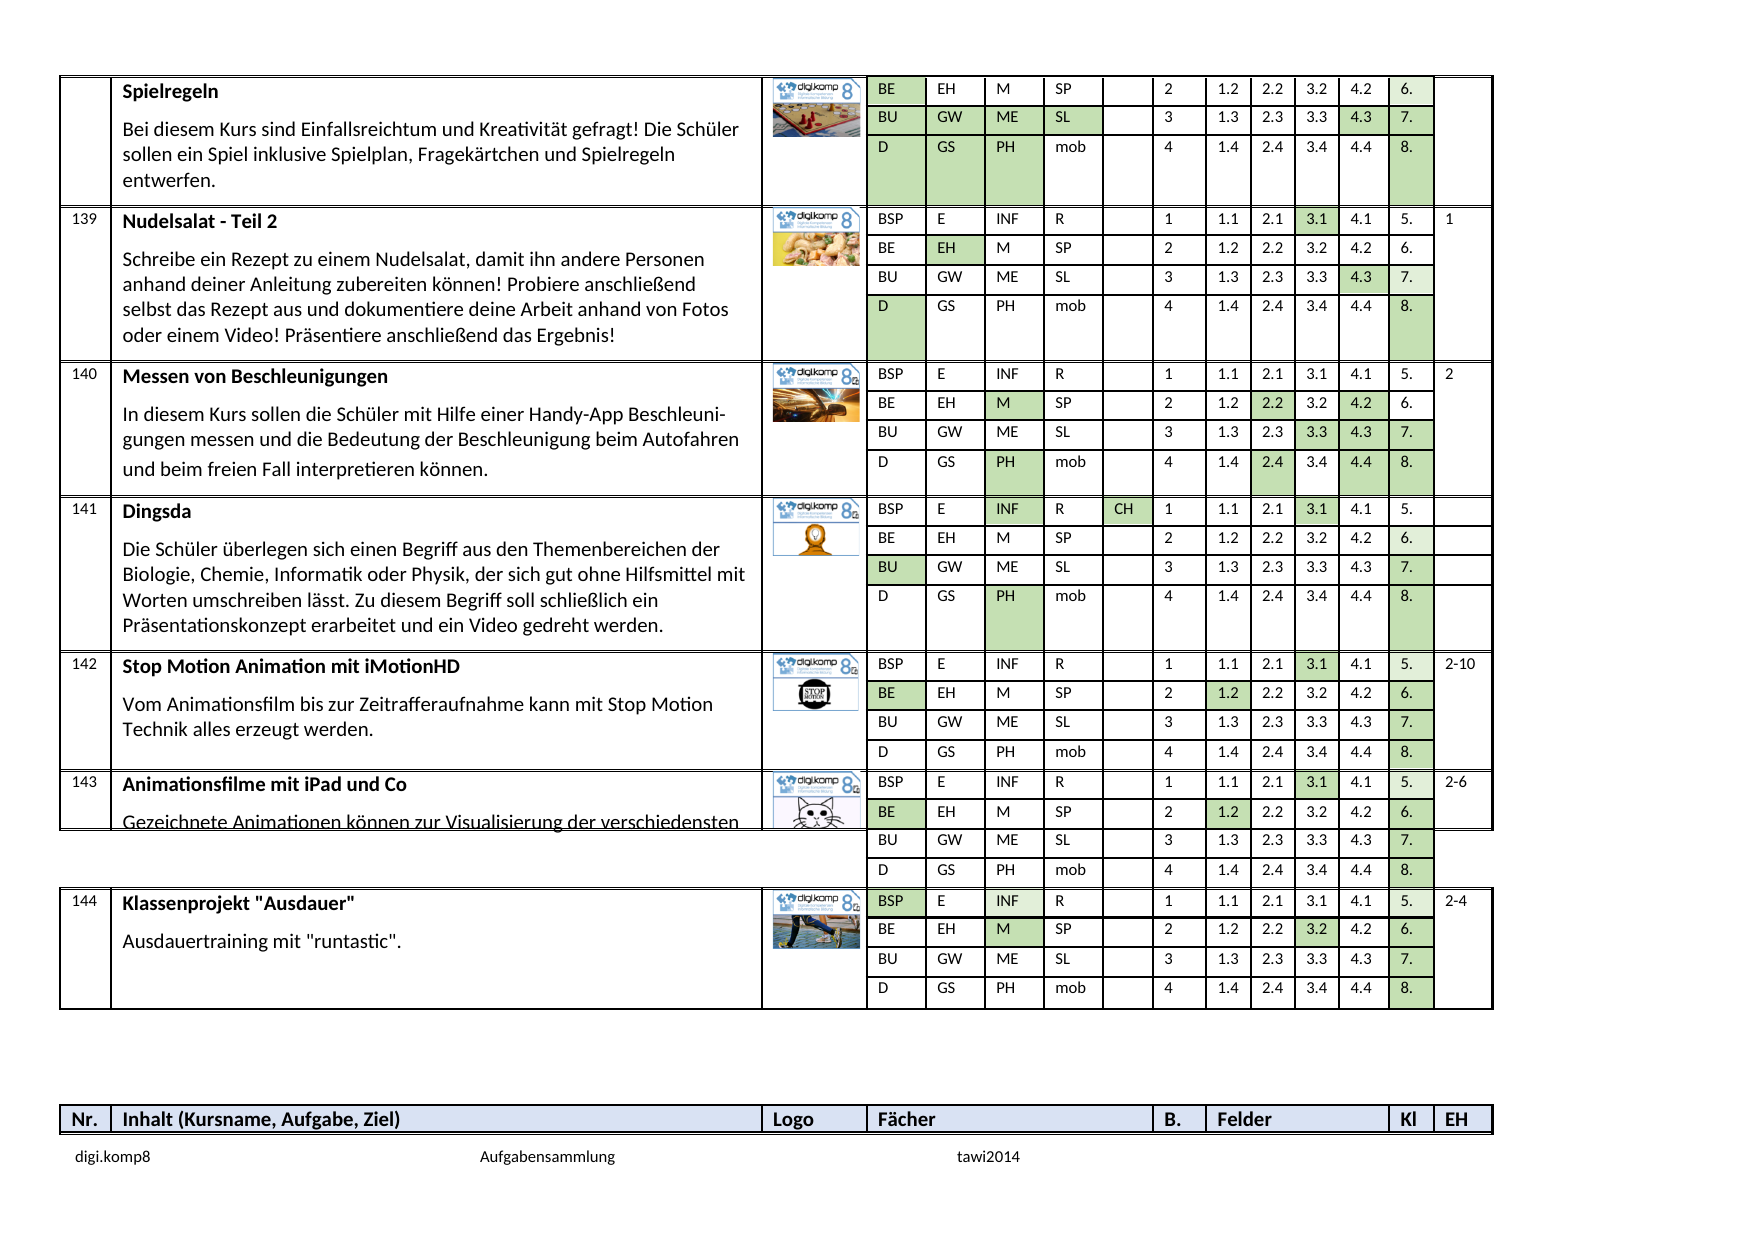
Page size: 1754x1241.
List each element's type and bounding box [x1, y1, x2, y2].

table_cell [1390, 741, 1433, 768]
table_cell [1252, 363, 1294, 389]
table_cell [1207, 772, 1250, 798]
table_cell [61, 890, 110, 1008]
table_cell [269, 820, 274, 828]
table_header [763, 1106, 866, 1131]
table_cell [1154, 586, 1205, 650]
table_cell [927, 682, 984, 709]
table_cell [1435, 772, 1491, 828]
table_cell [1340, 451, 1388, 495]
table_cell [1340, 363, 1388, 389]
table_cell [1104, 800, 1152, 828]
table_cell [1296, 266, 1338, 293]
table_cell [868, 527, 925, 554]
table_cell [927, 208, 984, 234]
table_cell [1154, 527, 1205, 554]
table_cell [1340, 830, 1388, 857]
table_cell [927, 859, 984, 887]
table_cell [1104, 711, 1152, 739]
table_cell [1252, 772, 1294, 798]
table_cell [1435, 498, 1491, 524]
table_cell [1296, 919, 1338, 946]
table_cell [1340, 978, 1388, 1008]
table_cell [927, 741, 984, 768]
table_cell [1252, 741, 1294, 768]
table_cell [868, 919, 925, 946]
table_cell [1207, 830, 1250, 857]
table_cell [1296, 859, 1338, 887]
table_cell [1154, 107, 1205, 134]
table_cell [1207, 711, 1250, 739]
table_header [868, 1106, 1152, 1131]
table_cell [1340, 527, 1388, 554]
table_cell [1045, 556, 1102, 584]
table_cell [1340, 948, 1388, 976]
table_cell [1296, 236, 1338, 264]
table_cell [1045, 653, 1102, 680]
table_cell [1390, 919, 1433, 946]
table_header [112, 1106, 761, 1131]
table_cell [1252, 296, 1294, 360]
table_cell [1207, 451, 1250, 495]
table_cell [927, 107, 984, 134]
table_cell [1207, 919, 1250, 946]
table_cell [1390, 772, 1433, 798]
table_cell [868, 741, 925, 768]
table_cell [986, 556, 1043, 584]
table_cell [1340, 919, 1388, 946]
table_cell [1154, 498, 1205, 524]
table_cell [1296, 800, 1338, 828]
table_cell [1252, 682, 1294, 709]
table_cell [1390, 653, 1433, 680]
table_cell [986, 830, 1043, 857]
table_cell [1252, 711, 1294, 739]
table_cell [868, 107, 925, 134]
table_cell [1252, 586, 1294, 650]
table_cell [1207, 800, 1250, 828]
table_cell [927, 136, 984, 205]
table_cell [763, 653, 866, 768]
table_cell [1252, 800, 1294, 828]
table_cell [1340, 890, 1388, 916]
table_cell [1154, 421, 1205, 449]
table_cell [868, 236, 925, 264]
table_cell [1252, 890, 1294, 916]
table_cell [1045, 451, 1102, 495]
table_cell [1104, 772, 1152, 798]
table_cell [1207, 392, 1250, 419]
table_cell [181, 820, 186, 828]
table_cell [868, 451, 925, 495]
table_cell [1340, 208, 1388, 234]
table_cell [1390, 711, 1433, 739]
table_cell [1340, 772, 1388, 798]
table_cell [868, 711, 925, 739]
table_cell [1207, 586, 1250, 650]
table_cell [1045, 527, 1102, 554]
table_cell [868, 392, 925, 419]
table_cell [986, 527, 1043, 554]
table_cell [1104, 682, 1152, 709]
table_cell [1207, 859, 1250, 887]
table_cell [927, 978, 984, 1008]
picture [772, 771, 861, 828]
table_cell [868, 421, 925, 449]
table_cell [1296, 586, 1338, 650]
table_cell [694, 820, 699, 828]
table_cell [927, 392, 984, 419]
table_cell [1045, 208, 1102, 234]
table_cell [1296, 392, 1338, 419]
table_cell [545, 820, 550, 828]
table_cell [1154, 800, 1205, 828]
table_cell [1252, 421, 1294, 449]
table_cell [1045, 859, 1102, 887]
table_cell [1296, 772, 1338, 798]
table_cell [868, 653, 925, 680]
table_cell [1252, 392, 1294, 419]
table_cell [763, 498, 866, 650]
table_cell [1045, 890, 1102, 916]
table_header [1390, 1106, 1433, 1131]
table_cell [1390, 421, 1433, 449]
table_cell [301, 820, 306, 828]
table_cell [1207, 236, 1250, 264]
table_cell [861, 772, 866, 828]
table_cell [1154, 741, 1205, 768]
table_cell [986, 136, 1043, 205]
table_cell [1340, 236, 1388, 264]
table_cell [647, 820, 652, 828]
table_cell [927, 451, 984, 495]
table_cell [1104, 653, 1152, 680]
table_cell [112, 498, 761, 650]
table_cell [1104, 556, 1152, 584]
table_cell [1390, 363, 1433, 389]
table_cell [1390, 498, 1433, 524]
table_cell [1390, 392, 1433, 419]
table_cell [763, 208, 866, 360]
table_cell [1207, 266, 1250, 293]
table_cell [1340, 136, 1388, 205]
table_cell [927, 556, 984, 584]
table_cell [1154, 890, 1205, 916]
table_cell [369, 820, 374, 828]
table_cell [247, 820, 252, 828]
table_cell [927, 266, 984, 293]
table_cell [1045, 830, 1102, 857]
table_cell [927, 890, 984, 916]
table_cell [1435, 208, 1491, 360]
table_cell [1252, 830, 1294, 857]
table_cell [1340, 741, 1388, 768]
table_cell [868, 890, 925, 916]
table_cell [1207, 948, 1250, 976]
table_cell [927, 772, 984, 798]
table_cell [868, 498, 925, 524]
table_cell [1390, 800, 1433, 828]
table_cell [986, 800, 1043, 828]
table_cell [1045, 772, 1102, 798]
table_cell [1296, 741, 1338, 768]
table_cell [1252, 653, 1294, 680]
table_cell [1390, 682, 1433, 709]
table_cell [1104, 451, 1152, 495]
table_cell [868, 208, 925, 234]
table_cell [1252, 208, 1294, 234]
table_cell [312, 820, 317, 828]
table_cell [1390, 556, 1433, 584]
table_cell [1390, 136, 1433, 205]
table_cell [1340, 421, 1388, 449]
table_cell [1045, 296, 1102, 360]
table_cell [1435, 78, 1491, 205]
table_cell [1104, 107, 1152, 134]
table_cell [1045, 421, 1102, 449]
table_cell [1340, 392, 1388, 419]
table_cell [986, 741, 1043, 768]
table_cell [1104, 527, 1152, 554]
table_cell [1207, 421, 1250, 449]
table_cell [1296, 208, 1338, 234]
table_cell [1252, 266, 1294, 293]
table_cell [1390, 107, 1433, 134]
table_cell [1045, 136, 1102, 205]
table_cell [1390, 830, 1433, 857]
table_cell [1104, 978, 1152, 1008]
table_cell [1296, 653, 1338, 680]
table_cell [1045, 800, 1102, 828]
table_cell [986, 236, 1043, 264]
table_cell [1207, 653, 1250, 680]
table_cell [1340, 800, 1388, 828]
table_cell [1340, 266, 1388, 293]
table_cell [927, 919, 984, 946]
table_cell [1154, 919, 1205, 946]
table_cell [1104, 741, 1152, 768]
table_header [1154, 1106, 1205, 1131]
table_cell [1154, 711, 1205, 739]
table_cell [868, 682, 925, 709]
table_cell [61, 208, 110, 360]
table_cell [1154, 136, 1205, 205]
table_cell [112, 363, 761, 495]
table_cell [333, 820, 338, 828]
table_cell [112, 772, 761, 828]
picture [772, 207, 860, 266]
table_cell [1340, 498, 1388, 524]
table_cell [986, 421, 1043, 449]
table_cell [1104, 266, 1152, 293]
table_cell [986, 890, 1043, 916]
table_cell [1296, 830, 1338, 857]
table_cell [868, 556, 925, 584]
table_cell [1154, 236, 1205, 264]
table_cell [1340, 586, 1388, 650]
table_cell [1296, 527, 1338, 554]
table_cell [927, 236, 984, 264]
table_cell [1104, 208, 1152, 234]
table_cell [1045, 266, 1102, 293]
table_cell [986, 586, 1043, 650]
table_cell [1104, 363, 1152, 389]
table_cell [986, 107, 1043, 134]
picture [772, 78, 861, 137]
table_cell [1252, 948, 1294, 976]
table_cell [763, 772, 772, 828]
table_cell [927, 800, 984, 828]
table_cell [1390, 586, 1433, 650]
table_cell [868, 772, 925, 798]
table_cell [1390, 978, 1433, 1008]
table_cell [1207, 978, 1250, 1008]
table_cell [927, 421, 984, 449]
picture [772, 498, 860, 556]
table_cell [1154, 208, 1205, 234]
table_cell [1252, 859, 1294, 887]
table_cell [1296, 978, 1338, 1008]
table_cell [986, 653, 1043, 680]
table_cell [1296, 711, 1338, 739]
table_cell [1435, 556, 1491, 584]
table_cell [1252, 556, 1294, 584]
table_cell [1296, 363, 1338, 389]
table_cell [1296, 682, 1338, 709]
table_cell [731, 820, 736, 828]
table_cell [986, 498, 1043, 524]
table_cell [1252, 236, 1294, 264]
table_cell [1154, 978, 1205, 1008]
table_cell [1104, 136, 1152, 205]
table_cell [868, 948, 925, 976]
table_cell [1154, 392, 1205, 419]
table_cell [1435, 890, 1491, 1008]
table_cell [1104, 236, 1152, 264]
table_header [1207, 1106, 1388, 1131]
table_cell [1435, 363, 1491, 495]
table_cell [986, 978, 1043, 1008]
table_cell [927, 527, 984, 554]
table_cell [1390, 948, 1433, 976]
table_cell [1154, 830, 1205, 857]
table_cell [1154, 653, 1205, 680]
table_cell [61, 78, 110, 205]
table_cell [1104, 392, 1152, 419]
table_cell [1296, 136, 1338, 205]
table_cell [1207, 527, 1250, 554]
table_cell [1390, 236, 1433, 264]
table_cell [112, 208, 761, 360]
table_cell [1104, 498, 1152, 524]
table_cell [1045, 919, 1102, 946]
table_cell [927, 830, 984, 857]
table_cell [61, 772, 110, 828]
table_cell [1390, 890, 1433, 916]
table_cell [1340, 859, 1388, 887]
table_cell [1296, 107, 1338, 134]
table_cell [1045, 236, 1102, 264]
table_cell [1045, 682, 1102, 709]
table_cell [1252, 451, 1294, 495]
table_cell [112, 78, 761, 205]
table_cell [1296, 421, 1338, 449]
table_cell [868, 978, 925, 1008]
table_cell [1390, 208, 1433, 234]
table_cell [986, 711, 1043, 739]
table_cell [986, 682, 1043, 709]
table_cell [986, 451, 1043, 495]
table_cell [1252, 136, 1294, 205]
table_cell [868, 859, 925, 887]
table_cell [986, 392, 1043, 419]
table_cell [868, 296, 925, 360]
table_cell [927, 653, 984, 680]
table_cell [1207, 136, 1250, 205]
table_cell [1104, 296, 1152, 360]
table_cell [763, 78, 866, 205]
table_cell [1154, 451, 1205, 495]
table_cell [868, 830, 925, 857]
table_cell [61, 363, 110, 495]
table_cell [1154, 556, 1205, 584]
picture [772, 890, 861, 949]
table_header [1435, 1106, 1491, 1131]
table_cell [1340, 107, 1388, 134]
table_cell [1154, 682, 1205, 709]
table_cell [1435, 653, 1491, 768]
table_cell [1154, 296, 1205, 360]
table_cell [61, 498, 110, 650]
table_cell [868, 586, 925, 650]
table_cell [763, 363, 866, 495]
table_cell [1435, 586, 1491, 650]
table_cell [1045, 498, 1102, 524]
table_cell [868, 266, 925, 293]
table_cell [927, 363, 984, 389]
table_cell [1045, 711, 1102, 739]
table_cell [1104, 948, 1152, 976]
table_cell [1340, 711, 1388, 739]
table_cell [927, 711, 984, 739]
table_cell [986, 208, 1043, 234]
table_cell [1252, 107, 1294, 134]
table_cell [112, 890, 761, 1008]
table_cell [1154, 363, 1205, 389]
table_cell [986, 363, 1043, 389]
picture [772, 363, 860, 422]
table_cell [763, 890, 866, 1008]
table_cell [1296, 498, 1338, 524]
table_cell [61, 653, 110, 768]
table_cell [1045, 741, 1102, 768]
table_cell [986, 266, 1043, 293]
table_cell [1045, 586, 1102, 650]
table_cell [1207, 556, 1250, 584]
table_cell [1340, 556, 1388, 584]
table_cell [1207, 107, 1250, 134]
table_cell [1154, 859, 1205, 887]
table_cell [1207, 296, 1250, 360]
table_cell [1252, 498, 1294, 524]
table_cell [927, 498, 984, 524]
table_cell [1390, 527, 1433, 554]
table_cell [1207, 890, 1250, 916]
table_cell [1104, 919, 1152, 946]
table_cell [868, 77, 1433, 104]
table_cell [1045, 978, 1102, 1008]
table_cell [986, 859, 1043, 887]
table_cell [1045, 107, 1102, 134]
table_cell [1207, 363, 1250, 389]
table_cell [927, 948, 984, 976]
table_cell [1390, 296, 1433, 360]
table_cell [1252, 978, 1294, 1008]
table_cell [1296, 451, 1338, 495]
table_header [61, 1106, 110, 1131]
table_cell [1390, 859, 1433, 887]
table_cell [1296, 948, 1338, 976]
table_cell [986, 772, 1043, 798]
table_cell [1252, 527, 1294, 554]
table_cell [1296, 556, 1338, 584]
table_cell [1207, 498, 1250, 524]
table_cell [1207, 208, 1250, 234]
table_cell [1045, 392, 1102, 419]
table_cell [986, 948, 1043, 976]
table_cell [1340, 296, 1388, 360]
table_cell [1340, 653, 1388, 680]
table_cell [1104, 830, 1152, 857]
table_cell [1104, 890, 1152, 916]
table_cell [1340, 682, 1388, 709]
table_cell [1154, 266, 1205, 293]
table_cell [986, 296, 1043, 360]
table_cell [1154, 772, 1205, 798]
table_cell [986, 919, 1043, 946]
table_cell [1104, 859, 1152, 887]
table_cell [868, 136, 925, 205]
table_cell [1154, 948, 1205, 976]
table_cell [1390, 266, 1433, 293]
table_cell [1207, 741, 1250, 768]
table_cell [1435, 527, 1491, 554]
picture [772, 653, 859, 711]
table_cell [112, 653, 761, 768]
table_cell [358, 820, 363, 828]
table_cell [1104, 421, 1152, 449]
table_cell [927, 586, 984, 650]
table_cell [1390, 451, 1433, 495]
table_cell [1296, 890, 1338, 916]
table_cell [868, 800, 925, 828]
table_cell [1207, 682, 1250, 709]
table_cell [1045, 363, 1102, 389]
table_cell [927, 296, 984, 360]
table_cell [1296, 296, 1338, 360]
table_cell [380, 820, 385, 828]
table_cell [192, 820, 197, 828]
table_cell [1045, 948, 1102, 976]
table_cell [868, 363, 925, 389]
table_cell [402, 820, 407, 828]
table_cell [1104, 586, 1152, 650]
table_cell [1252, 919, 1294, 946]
